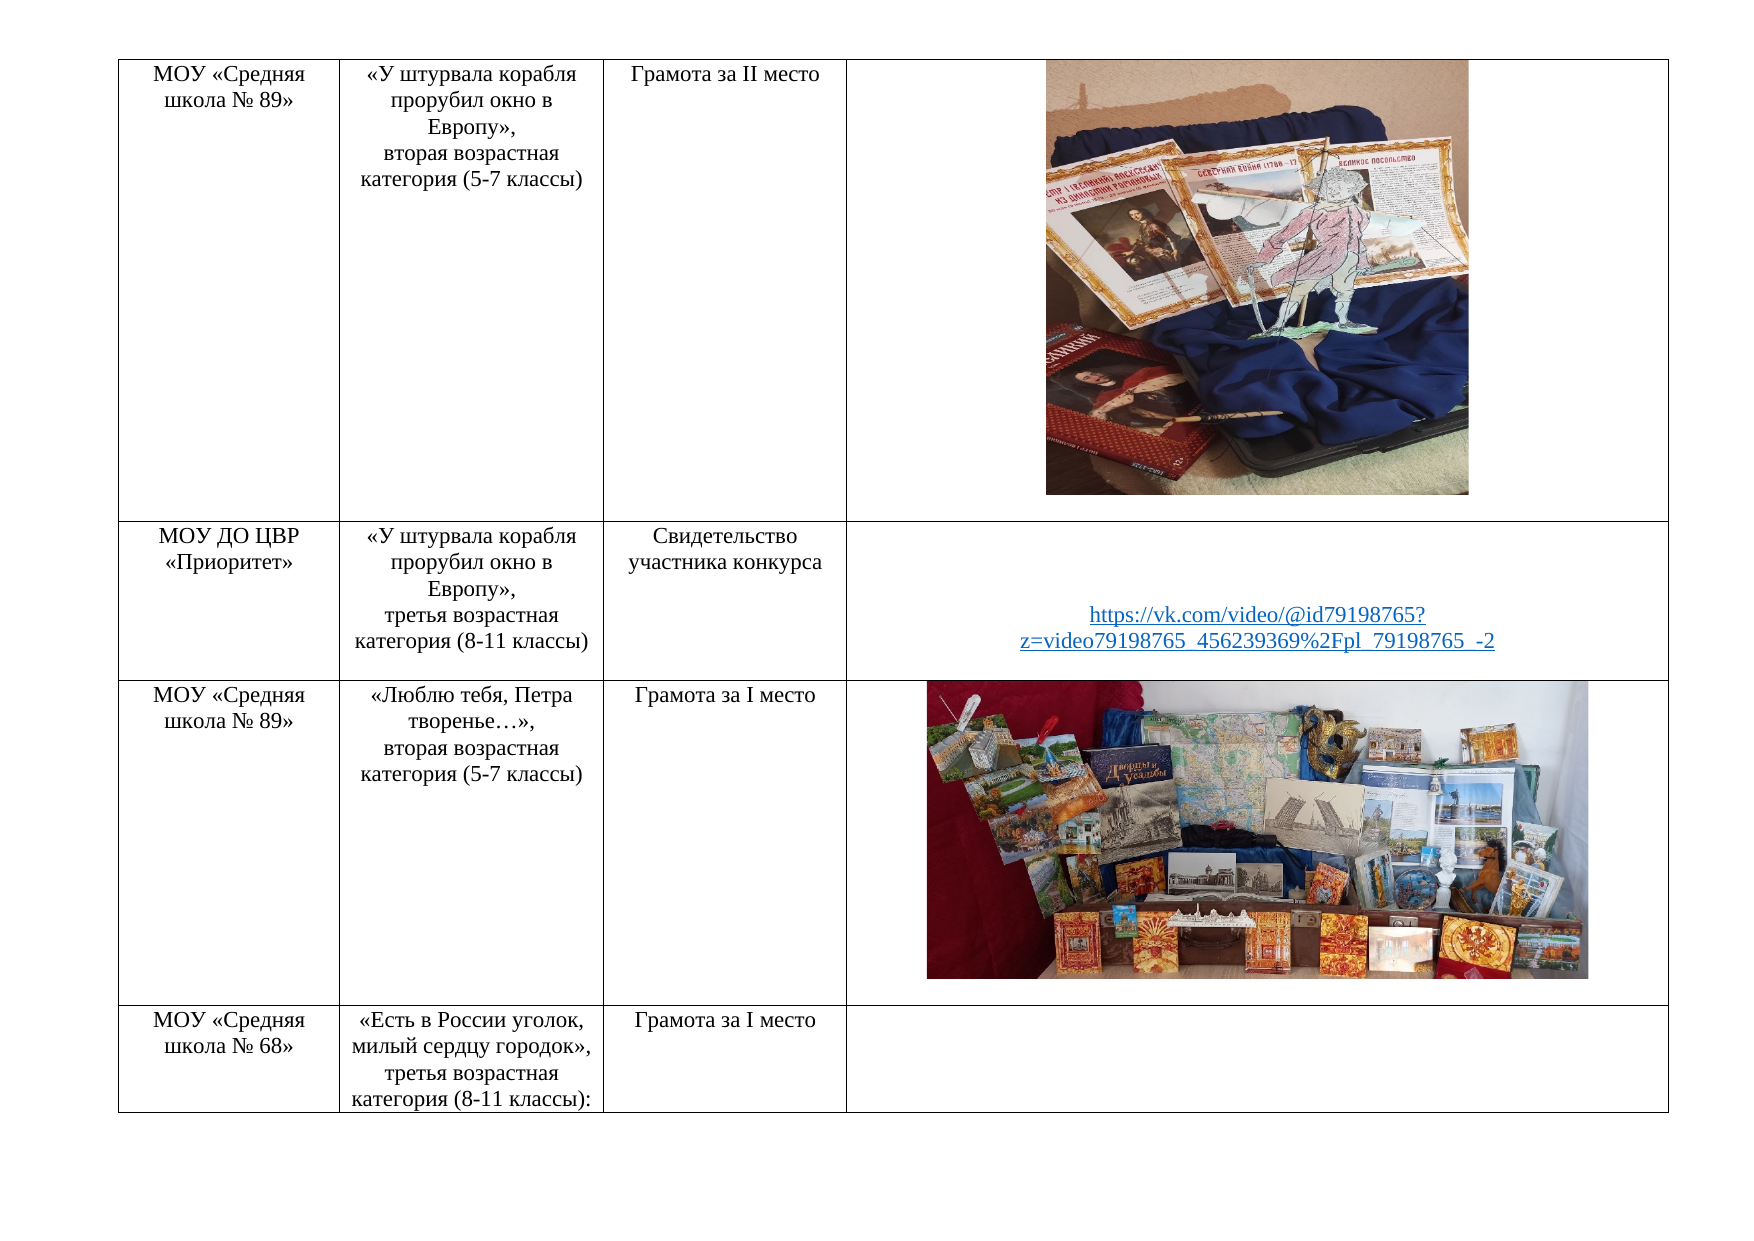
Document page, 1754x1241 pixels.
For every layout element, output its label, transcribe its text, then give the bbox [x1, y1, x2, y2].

table_cell «У штурвала корабля прорубил окно в Европу», вторая возрастная категория (5-7 классы) [340, 60, 603, 521]
table_cell Грамота за I место [604, 681, 846, 1005]
table_cell [847, 681, 1668, 1005]
picture [1046, 60, 1469, 495]
table_cell «У штурвала корабля прорубил окно в Европу», третья возрастная категория (8-11 классы) [340, 522, 603, 680]
table_cell https://vk.com/video/@id79198765?z=video79198765_456239369%2Fpl_79198765_-2 [847, 522, 1668, 680]
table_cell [847, 1006, 1668, 1112]
table_cell МОУ «Средняя школа № 89» [119, 681, 339, 1005]
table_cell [119, 1006, 339, 1112]
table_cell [340, 1006, 603, 1112]
table_cell Грамота за I место [604, 1006, 846, 1112]
picture [926, 681, 1589, 979]
table_cell Свидетельство участника конкурса [604, 522, 846, 680]
table_cell [847, 60, 1668, 521]
table_cell «Люблю тебя, Петра творенье…», вторая возрастная категория (5-7 классы) [340, 681, 603, 1005]
table_cell МОУ ДО ЦВР «Приоритет» [119, 522, 339, 680]
table_cell МОУ «Средняя школа № 89» [119, 60, 339, 521]
table_cell Грамота за II место [604, 60, 846, 521]
